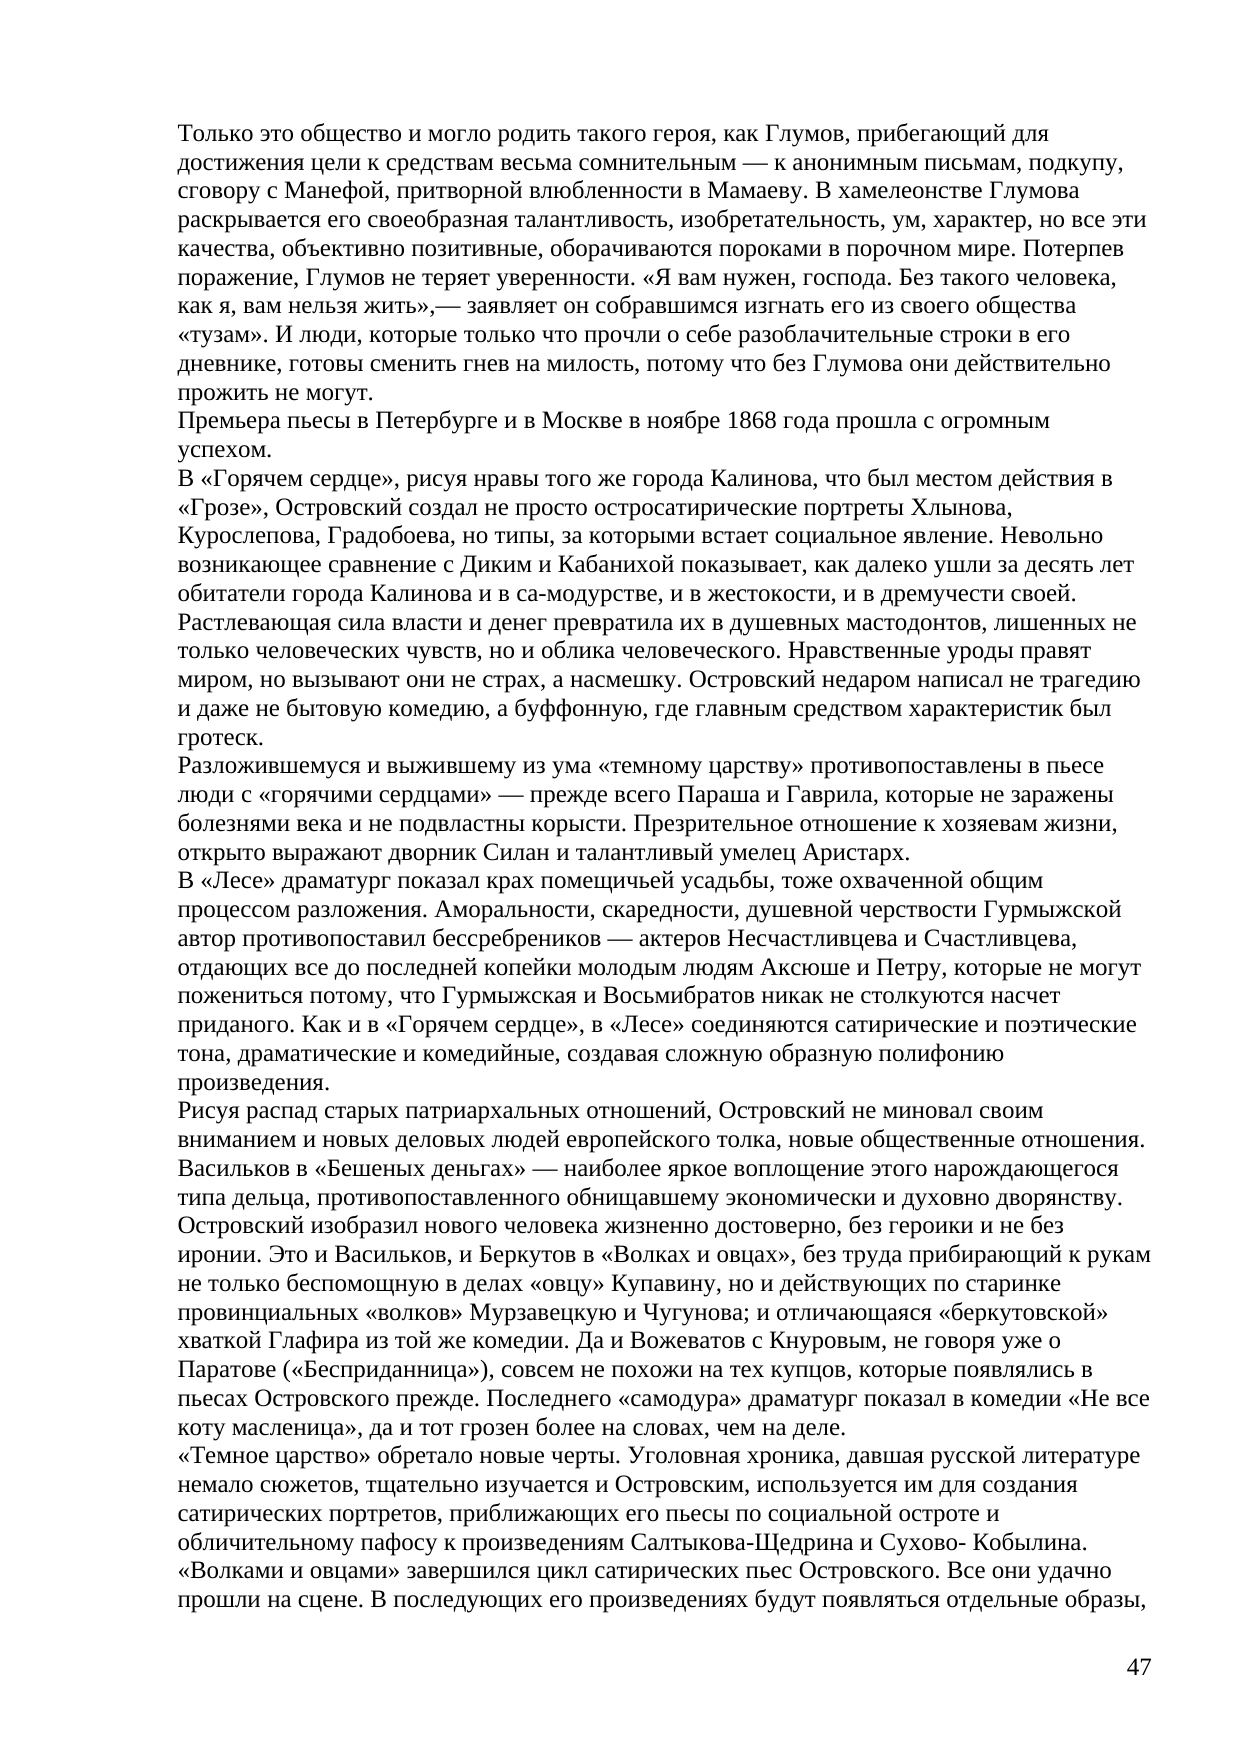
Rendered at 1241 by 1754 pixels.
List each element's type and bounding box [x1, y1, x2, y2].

text [177, 118, 1152, 1613]
